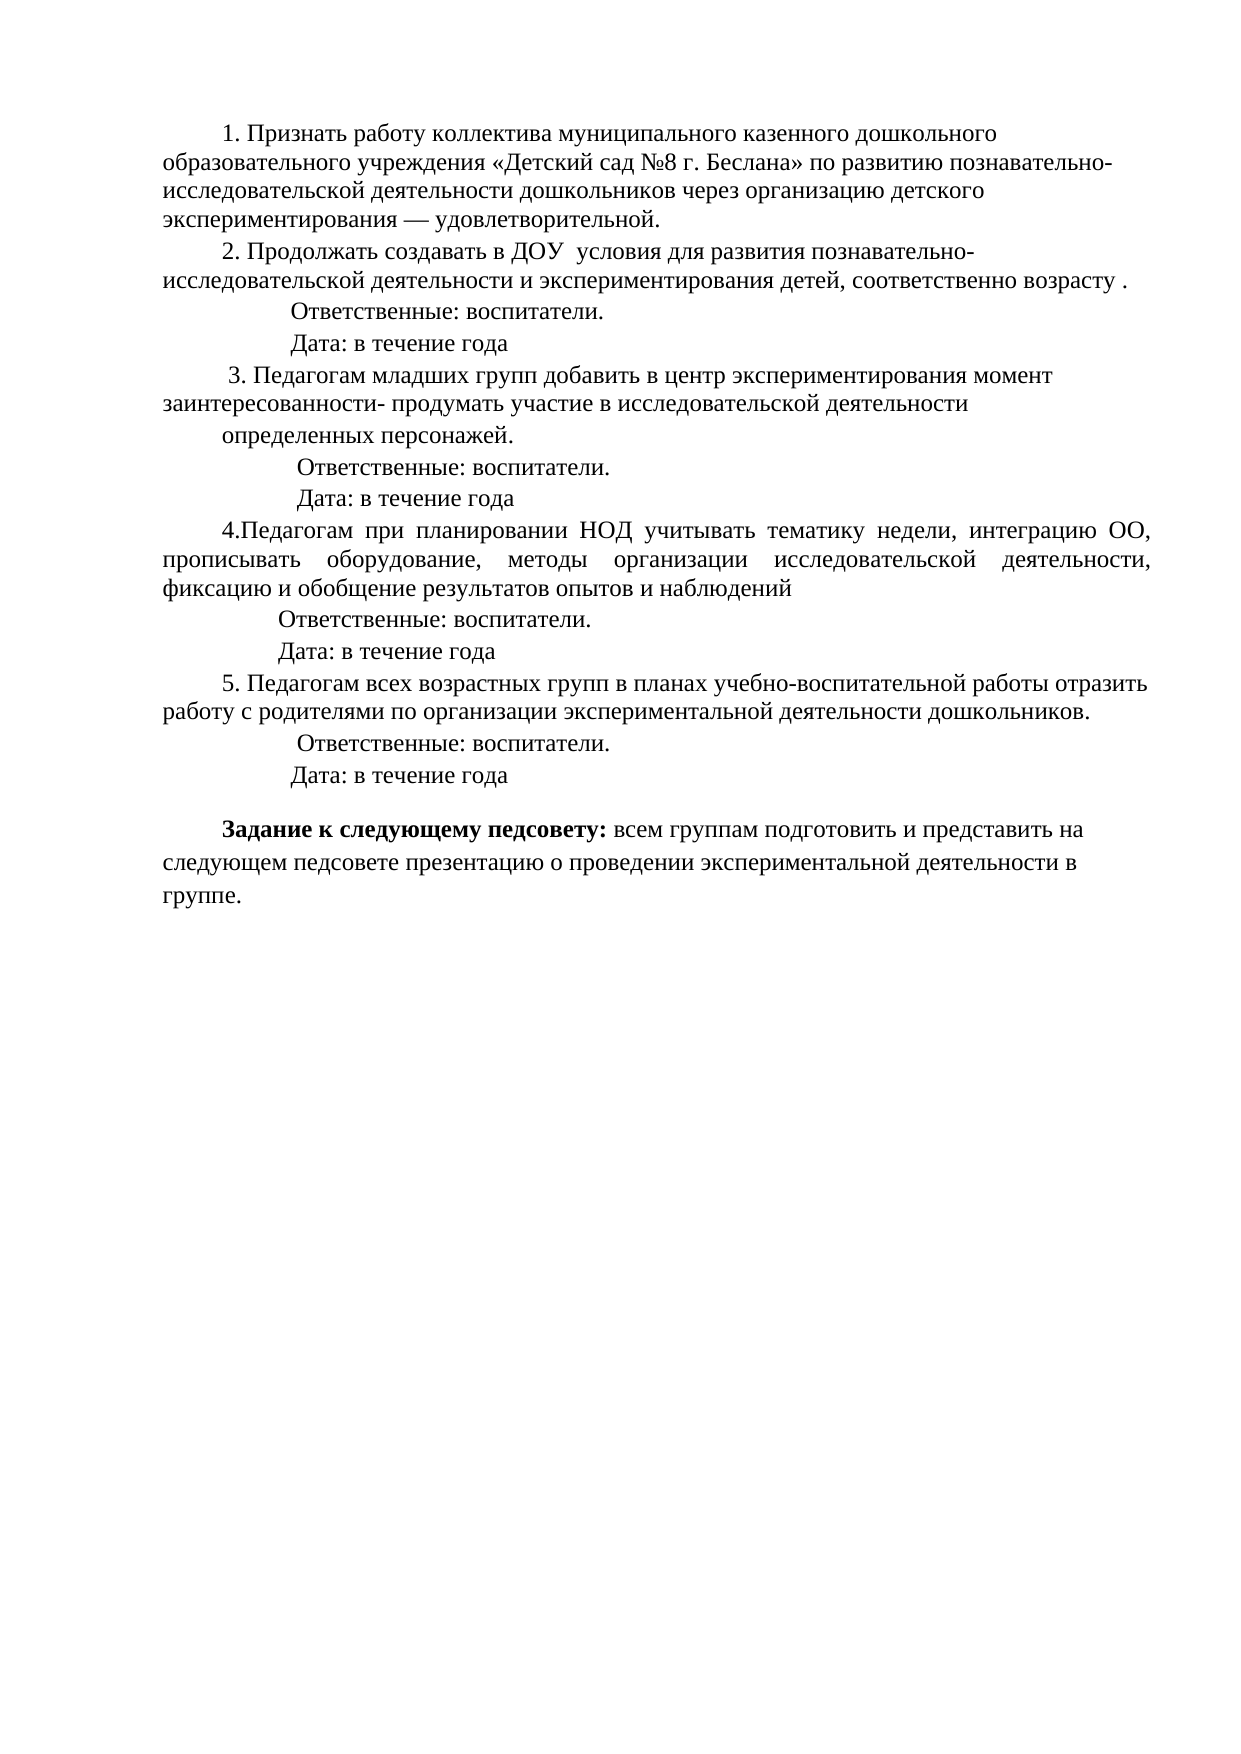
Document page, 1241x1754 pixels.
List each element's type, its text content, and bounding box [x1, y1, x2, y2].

text Ответственные: воспитатели. [162, 452, 1152, 481]
text 5. Педагогам всех возрастных групп в планах учебно-воспитательной работы отразить работу с родителями по организации экспериментальной деятельности дошкольников. [162, 668, 1152, 725]
text Ответственные: воспитатели. [162, 296, 1152, 325]
text Дата: в течение года [162, 636, 1152, 665]
text Дата: в течение года [162, 760, 1152, 788]
text Ответственные: воспитатели. [162, 604, 1152, 633]
text определенных персонажей. [162, 420, 1152, 449]
text Ответственные: воспитатели. [162, 728, 1152, 757]
text 4.Педагогам при планировании НОД учитывать тематику недели, интеграцию ОО, прописывать оборудование, методы организации исследовательской деятельности, фиксацию и обобщение результатов опытов и наблюдений [162, 515, 1152, 601]
text Задание к следующему педсовету: всем группам подготовить и представить на следующем педсовете презентацию о проведении экспериментальной деятельности в группе. [162, 814, 1152, 908]
text 2. Продолжать создавать в ДОУ условия для развития познавательно-исследовательской деятельности и экспериментирования детей, соответственно возрасту . [162, 236, 1152, 293]
text Дата: в течение года [162, 483, 1152, 512]
text 1. Признать работу коллектива муниципального казенного дошкольного образовательного учреждения «Детский сад №8 г. Беслана» по развитию познавательно- исследовательской деятельности дошкольников через организацию детского экспериментирования — удовлетворительной. [162, 118, 1152, 233]
text 3. Педагогам младших групп добавить в центр экспериментирования момент заинтересованности- продумать участие в исследовательской деятельности [162, 360, 1152, 417]
text Дата: в течение года [162, 328, 1152, 357]
